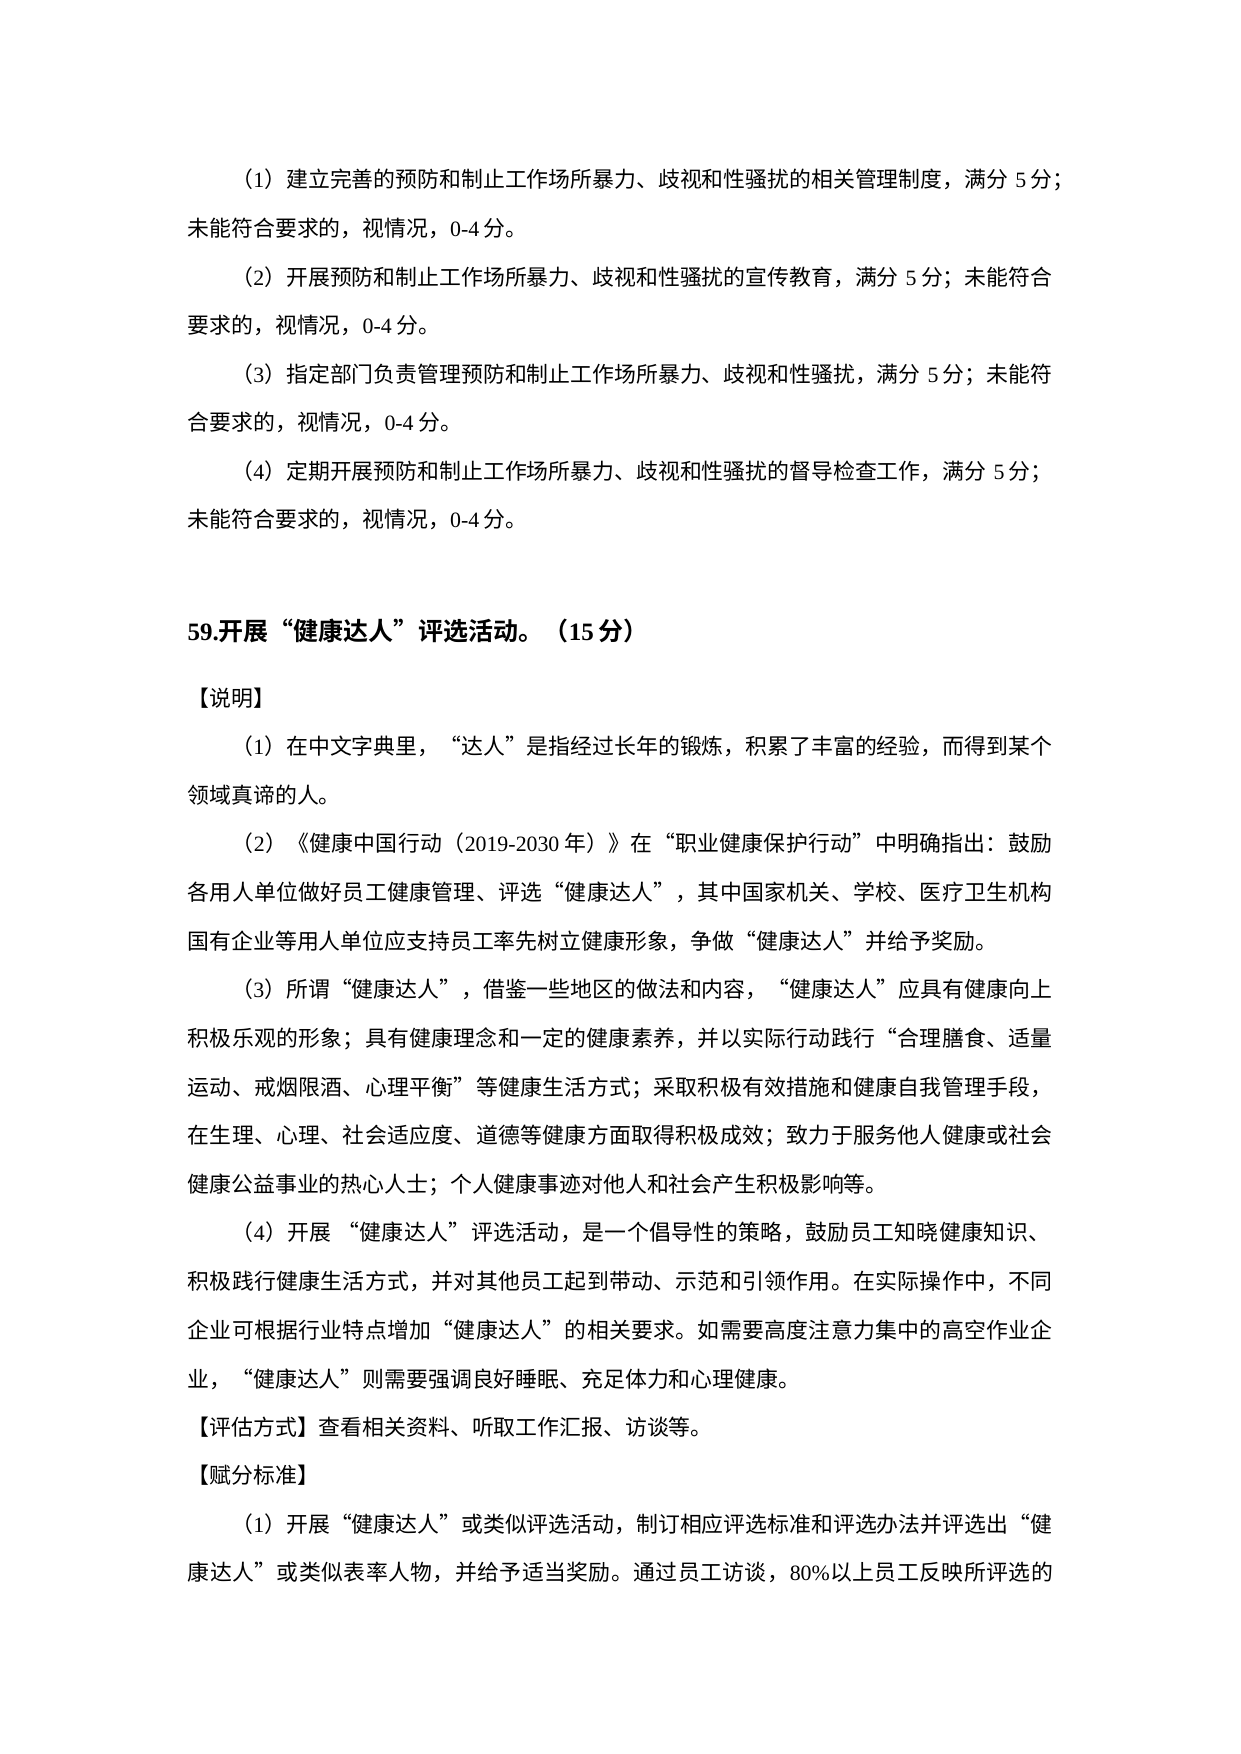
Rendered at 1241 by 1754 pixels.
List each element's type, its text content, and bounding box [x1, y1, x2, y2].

text （3）指定部门负责管理预防和制止工作场所暴力、歧视和性骚扰，满分5分；未能符合要求的，视情况，0-4分。 [187, 356, 1053, 437]
text （4）开展 “健康达人”评选活动，是一个倡导性的策略，鼓励员工知晓健康知识、积极践行健康生活方式，并对其他员工起到带动、示范和引领作用。在实际操作中，不同企业可根据行业特点增加“健康达人”的相关要求。如需要高度注意力集中的高空作业企业，“健康达人”则需要强调良好睡眠、充足体力和心理健康。 [187, 1215, 1053, 1394]
text （1）建立完善的预防和制止工作场所暴力、歧视和性骚扰的相关管理制度，满分5分；未能符合要求的，视情况，0-4分。 [187, 162, 1053, 243]
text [187, 1506, 1053, 1587]
text 【说明】 [187, 680, 1053, 713]
text （3）所谓“健康达人”，借鉴一些地区的做法和内容，“健康达人”应具有健康向上积极乐观的形象；具有健康理念和一定的健康素养，并以实际行动践行“合理膳食、适量运动、戒烟限酒、心理平衡”等健康生活方式；采取积极有效措施和健康自我管理手段，在生理、心理、社会适应度、道德等健康方面取得积极成效；致力于服务他人健康或社会健康公益事业的热心人士；个人健康事迹对他人和社会产生积极影响等。 [187, 972, 1053, 1199]
text （2）《健康中国行动（2019-2030年）》在“职业健康保护行动”中明确指出：鼓励各用人单位做好员工健康管理、评选“健康达人”，其中国家机关、学校、医疗卫生机构、国有企业等用人单位应支持员工率先树立健康形象，争做“健康达人”并给予奖励。 [187, 826, 1053, 956]
text 59.开展“健康达人”评选活动。（15分） [187, 597, 1053, 662]
text （4）定期开展预防和制止工作场所暴力、歧视和性骚扰的督导检查工作，满分5分；未能符合要求的，视情况，0-4分。 [187, 453, 1053, 534]
text （1）在中文字典里，“达人”是指经过长年的锻炼，积累了丰富的经验，而得到某个领域真谛的人。 [187, 729, 1053, 810]
text 【赋分标准】 [187, 1458, 1053, 1490]
text 【评估方式】查看相关资料、听取工作汇报、访谈等。 [187, 1409, 1053, 1442]
text （2）开展预防和制止工作场所暴力、歧视和性骚扰的宣传教育，满分5分；未能符合要求的，视情况，0-4分。 [187, 259, 1053, 340]
